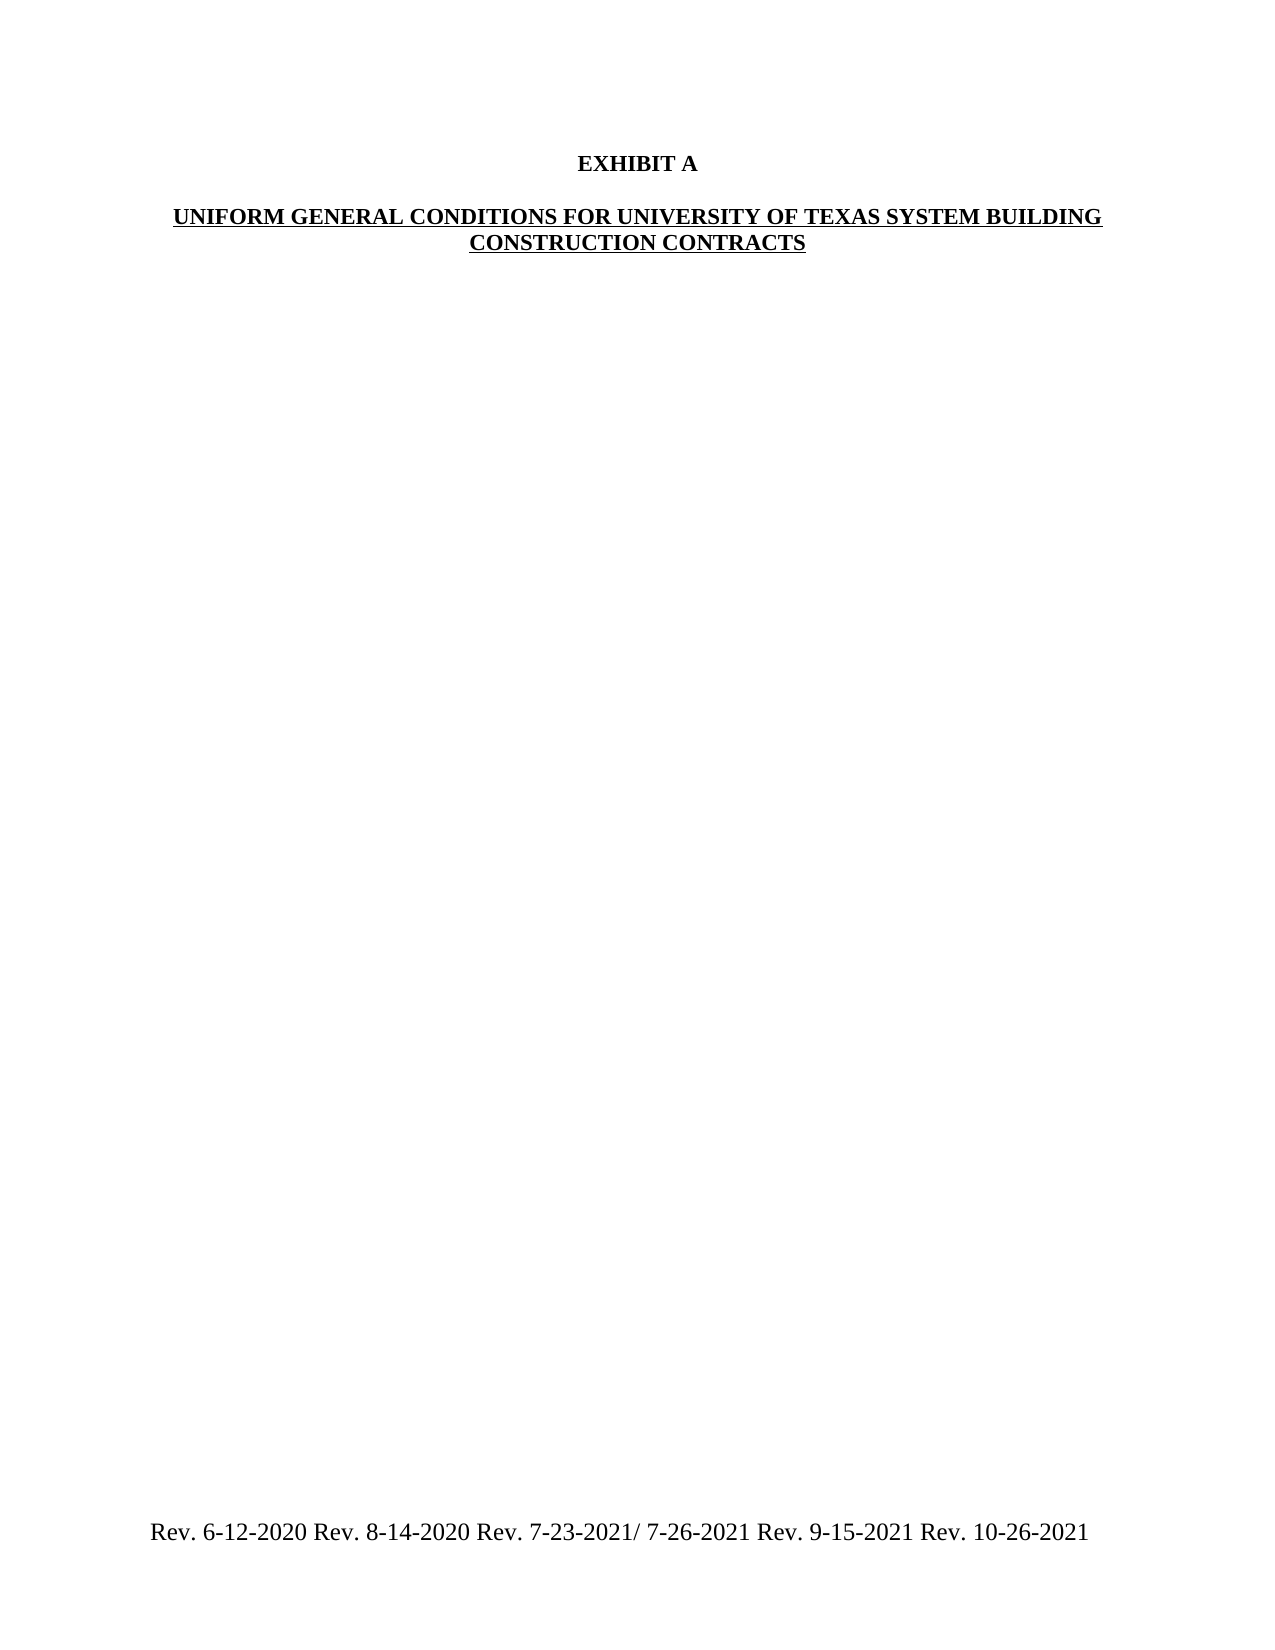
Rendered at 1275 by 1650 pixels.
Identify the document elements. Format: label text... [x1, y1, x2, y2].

text EXHIBIT A [150, 150, 1125, 176]
text UNIFORM GENERAL CONDITIONS FOR UNIVERSITY OF TEXAS SYSTEM BUILDING CONSTRUCTION CONTRACTS [150, 203, 1125, 255]
